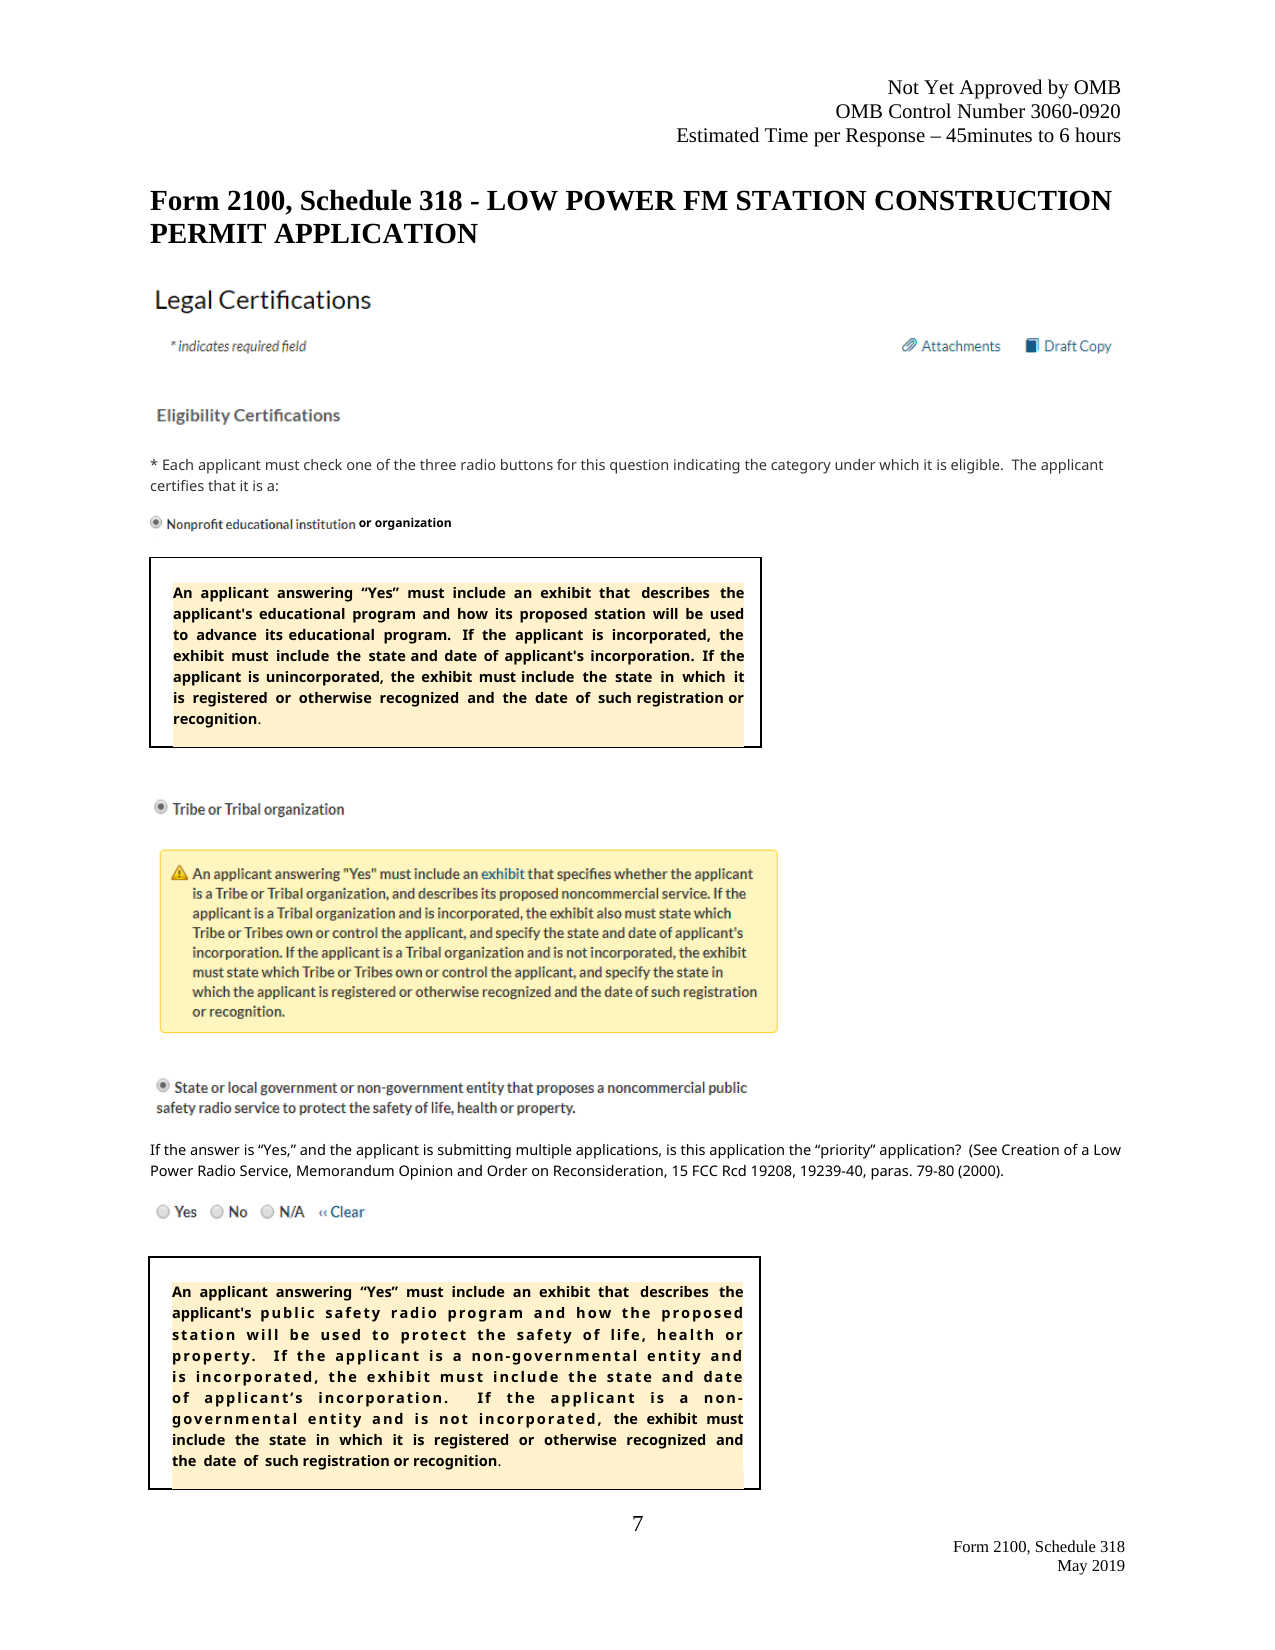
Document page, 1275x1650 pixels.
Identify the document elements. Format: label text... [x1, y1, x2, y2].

picture [150, 515, 359, 537]
text If the answer is “Yes,” and the applicant is submitting multiple applications, is this application the “priority” application? (See Creation of a Low Power Radio Service, Memorandum Opinion and Order on Reconsideration, 15 FCC Rcd 19208, 19239-40, paras. 79-80 (2000). [150, 1139, 1125, 1181]
text or organization [150, 514, 1125, 543]
picture [150, 1199, 1125, 1231]
picture [150, 842, 1125, 1056]
text * Each applicant must check one of the three radio buttons for this question indicating the category under which it is eligible. The applicant certifies that it is a: [150, 455, 1125, 496]
picture [150, 796, 1125, 823]
picture [150, 285, 1125, 372]
picture [150, 1074, 1125, 1121]
picture [150, 390, 1125, 436]
